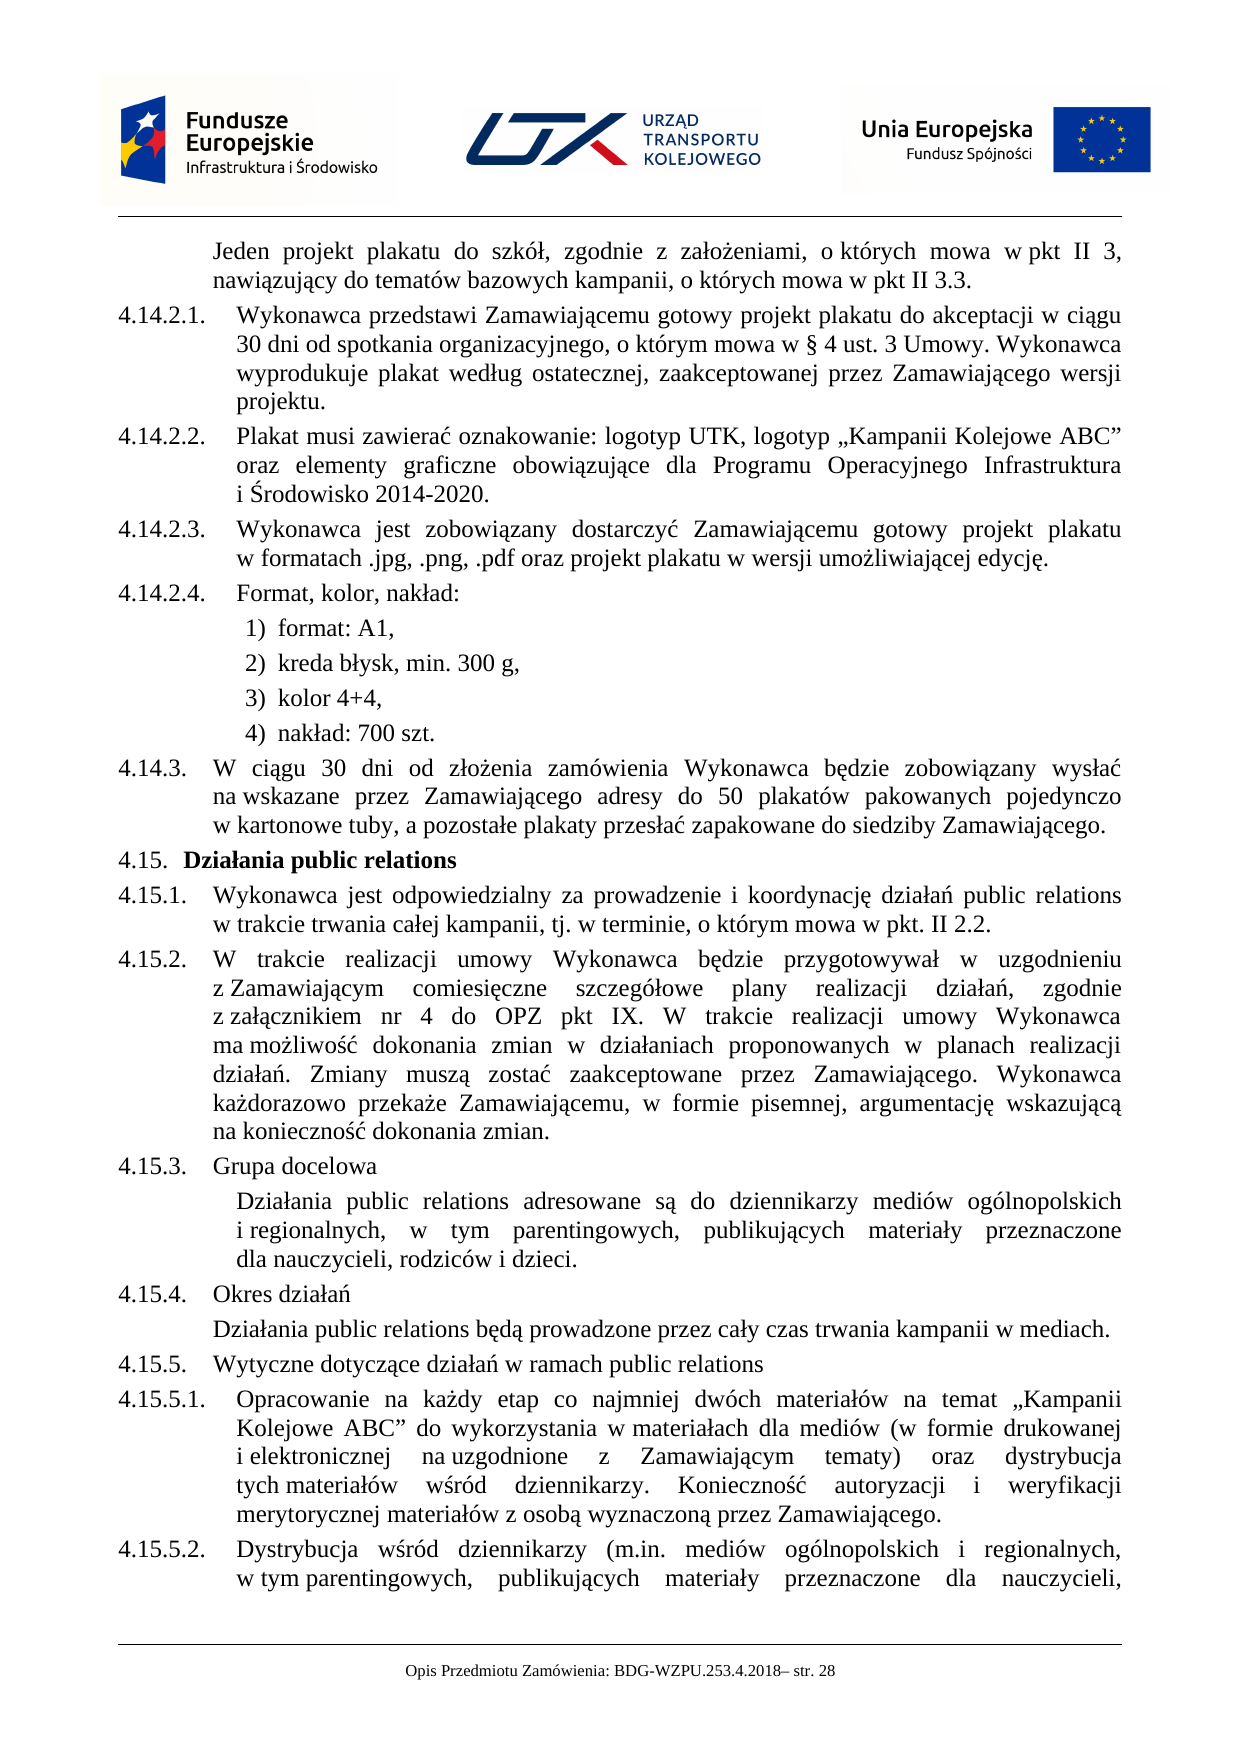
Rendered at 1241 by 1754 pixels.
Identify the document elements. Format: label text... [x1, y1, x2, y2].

picture [462, 106, 764, 173]
list Działania public relations będą prowadzone przez cały czas trwania kampanii w mediach. [213, 1314, 1122, 1343]
list Działania public relations [118, 845, 1122, 874]
list Okres działań [118, 1279, 1122, 1308]
list Plakat musi zawierać oznakowanie: logotyp UTK, logotyp „Kampanii Kolejowe ABC” oraz elementy graficzne obowiązujące dla Programu Operacyjnego Infrastruktura i Środowisko 2014-2020. [118, 421, 1122, 508]
list Wykonawca jest zobowiązany dostarczyć Zamawiającemu gotowy projekt plakatu w formatach .jpg, .png, .pdf oraz projekt plakatu w wersji umożliwiającej edycję. [118, 514, 1122, 571]
list Działania public relations adresowane są do dziennikarzy mediów ogólnopolskich i regionalnych, w tym parentingowych, publikujących materiały przeznaczone dla nauczycieli, rodziców i dzieci. [236, 1186, 1122, 1273]
list Grupa docelowa [118, 1151, 1122, 1180]
list Opracowanie na każdy etap co najmniej dwóch materiałów na temat „Kampanii Kolejowe ABC” do wykorzystania w materiałach dla mediów (w formie drukowanej i elektronicznej na uzgodnione z Zamawiającym tematy) oraz dystrybucja tych materiałów wśród dziennikarzy. Konieczność autoryzacji i weryfikacji merytorycznej materiałów z osobą wyznaczoną przez Zamawiającego. [118, 1384, 1122, 1528]
list format: A1, [266, 613, 1122, 641]
picture [841, 85, 1172, 194]
list Wykonawca jest odpowiedzialny za prowadzenie i koordynację działań public relations w trakcie trwania całej kampanii, tj. w terminie, o którym mowa w pkt. II 2.2. [118, 880, 1122, 938]
list kolor 4+4, [266, 683, 1122, 711]
list Jeden projekt plakatu do szkół, zgodnie z założeniami, o których mowa w pkt II 3, nawiązujący do tematów bazowych kampanii, o których mowa w pkt II 3.3. [213, 236, 1122, 294]
list Format, kolor, nakład: [118, 578, 1122, 606]
list W ciągu 30 dni od złożenia zamówienia Wykonawca będzie zobowiązany wysłać na wskazane przez Zamawiającego adresy do 50 plakatów pakowanych pojedynczo w kartonowe tuby, a pozostałe plakaty przesłać zapakowane do siedziby Zamawiającego. [118, 753, 1122, 839]
list W trakcie realizacji umowy Wykonawca będzie przygotowywał w uzgodnieniu z Zamawiającym comiesięczne szczegółowe plany realizacji działań, zgodnie z załącznikiem nr 4 do OPZ pkt IX. W trakcie realizacji umowy Wykonawca ma możliwość dokonania zmian w działaniach proponowanych w planach realizacji działań. Zmiany muszą zostać zaakceptowane przez Zamawiającego. Wykonawca każdorazowo przekaże Zamawiającemu, w formie pisemnej, argumentację wskazującą na konieczność dokonania zmian. [118, 944, 1122, 1145]
list Wytyczne dotyczące działań w ramach public relations [118, 1349, 1122, 1378]
picture [99, 73, 399, 206]
list nakład: 700 szt. [266, 718, 1122, 746]
list Wykonawca przedstawi Zamawiającemu gotowy projekt plakatu do akceptacji w ciągu 30 dni od spotkania organizacyjnego, o którym mowa w § 4 ust. 3 Umowy. Wykonawca wyprodukuje plakat według ostatecznej, zaakceptowanej przez Zamawiającego wersji projektu. [118, 300, 1122, 415]
list kreda błysk, min. 300 g, [266, 648, 1122, 676]
